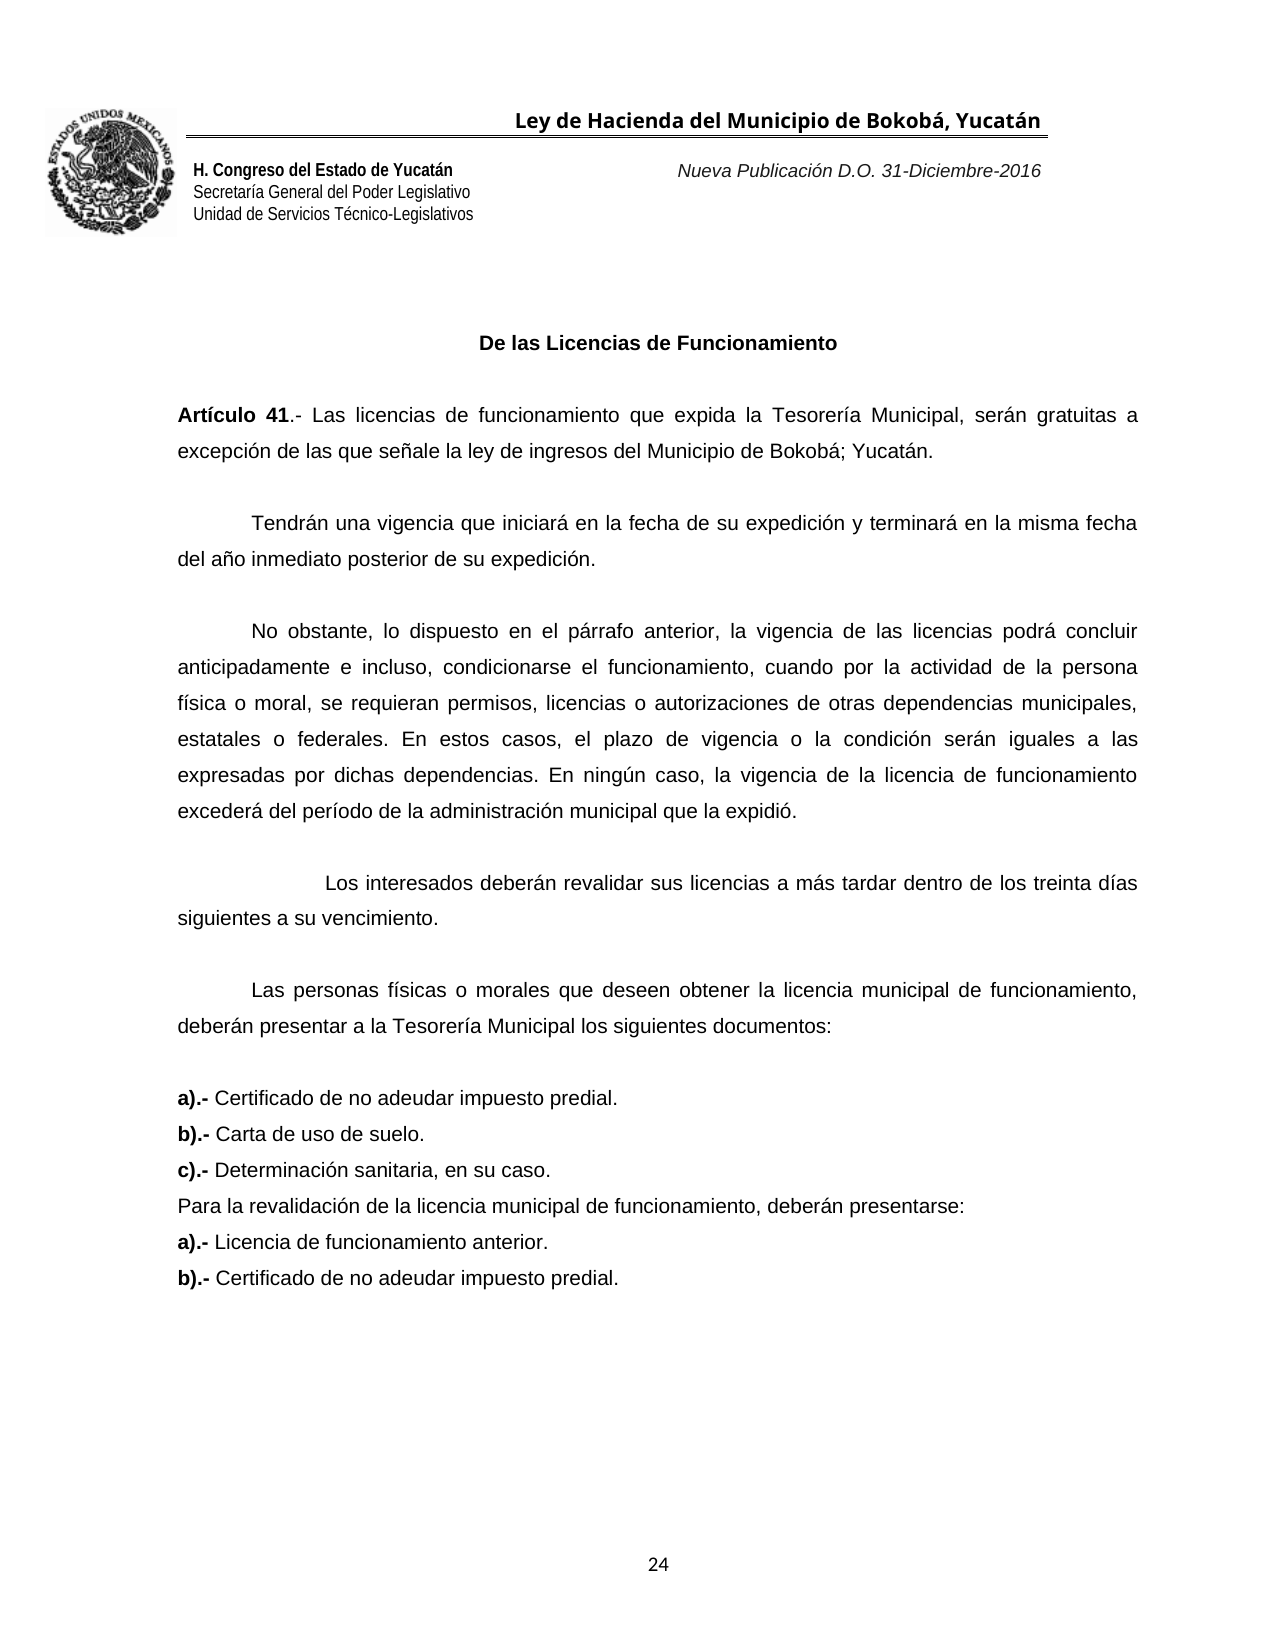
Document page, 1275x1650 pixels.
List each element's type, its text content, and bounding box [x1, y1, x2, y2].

text a).- Certificado de no adeudar impuesto predial. [177, 1086, 1139, 1110]
text Los interesados deberán revalidar sus licencias a más tardar dentro de los treinta días siguientes a su vencimiento. [177, 870, 1139, 930]
text Para la revalidación de la licencia municipal de funcionamiento, deberán presentarse: [177, 1194, 1139, 1218]
text De las Licencias de Funcionamiento [177, 331, 1139, 355]
text Las personas físicas o morales que deseen obtener la licencia municipal de funcionamiento, deberán presentar a la Tesorería Municipal los siguientes documentos: [177, 978, 1139, 1038]
text No obstante, lo dispuesto en el párrafo anterior, la vigencia de las licencias podrá concluir anticipadamente e incluso, condicionarse el funcionamiento, cuando por la actividad de la persona física o moral, se requieran permisos, licencias o autorizaciones de otras dependencias municipales, estatales o federales. En estos casos, el plazo de vigencia o la condición serán iguales a las expresadas por dichas dependencias. En ningún caso, la vigencia de la licencia de funcionamiento excederá del período de la administración municipal que la expidió. [177, 619, 1139, 822]
text Tendrán una vigencia que iniciará en la fecha de su expedición y terminará en la misma fecha del año inmediato posterior de su expedición. [177, 511, 1139, 571]
text b).- Carta de uso de suelo. [177, 1122, 1139, 1146]
text Artículo 41.- Las licencias de funcionamiento que expida la Tesorería Municipal, serán gratuitas a excepción de las que señale la ley de ingresos del Municipio de Bokobá; Yucatán. [177, 403, 1139, 463]
text a).- Licencia de funcionamiento anterior. [177, 1230, 1139, 1254]
text b).- Certificado de no adeudar impuesto predial. [177, 1266, 1139, 1289]
text c).- Determinación sanitaria, en su caso. [177, 1158, 1139, 1182]
